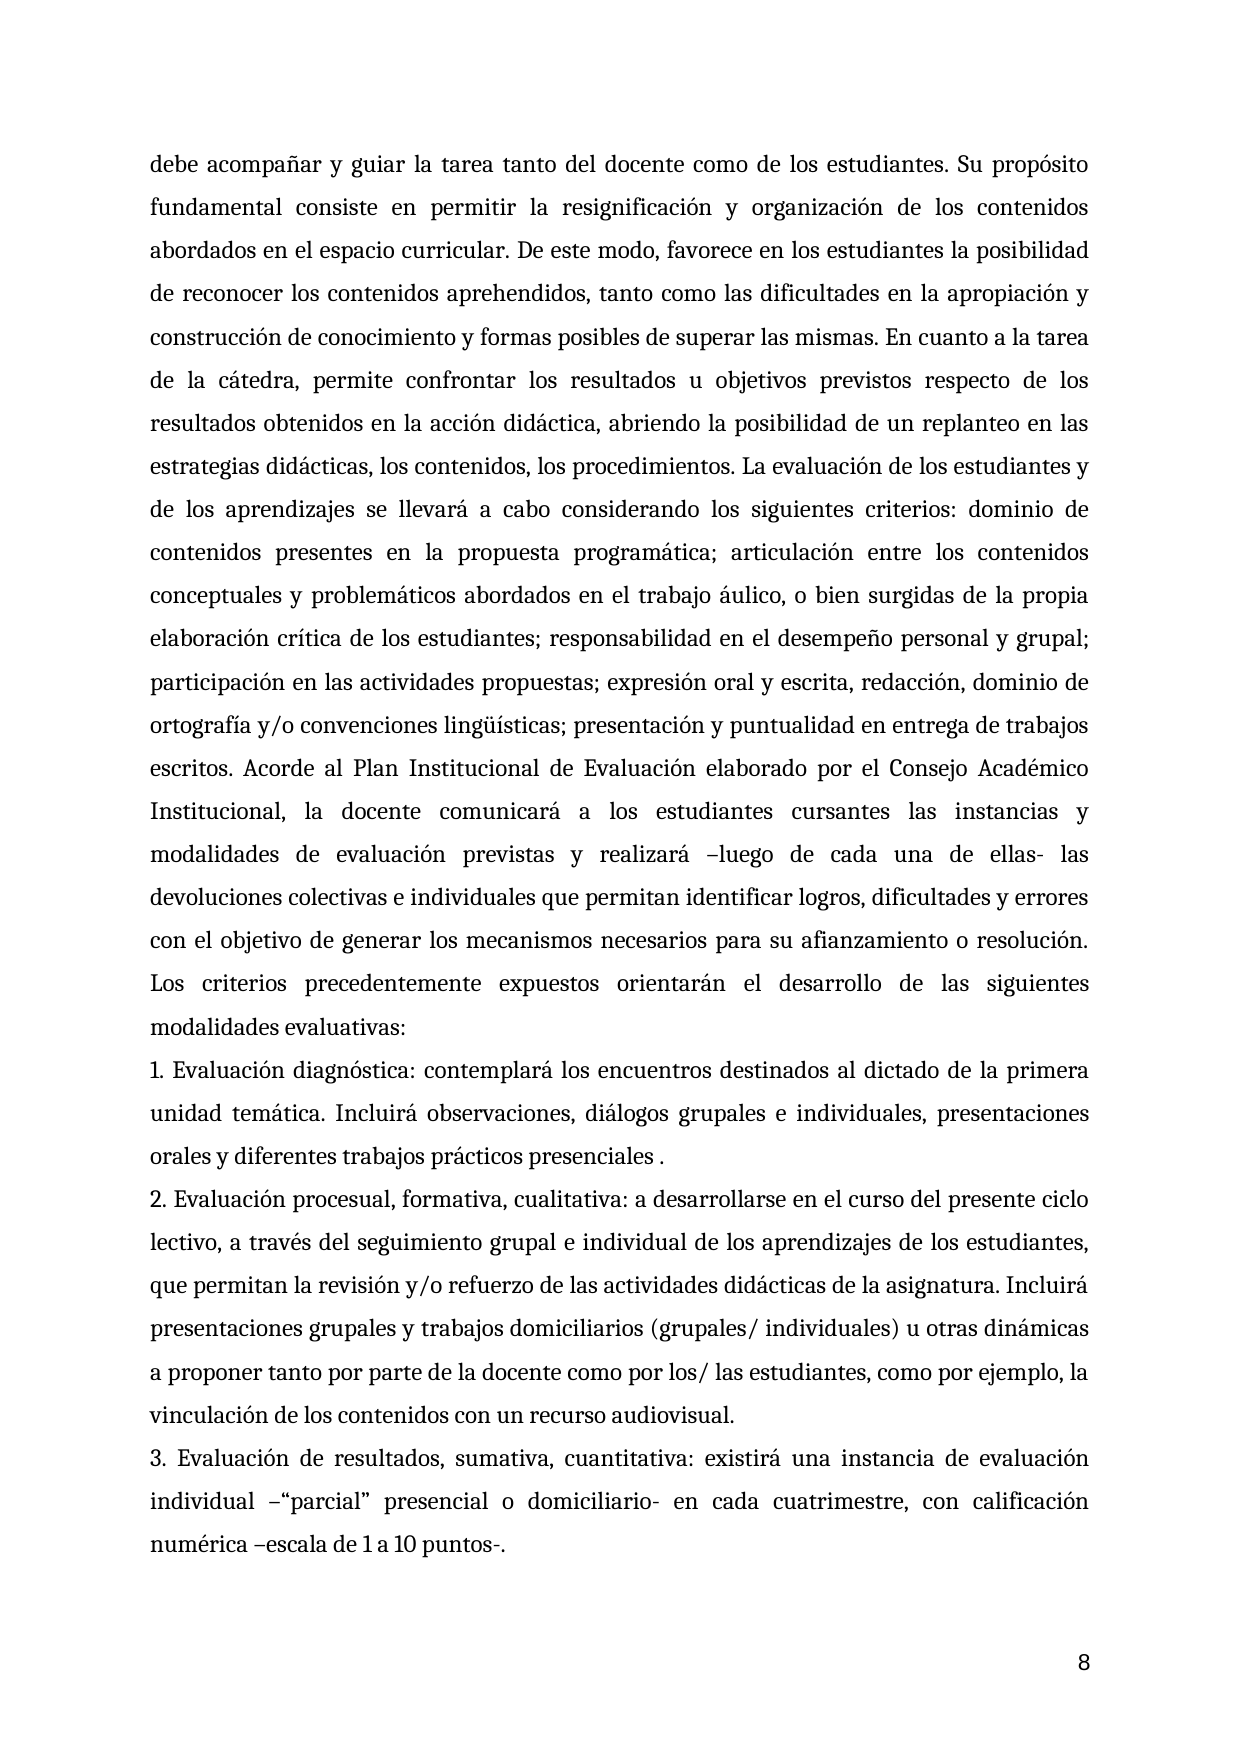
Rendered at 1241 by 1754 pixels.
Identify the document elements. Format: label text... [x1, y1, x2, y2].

text 2. Evaluación procesual, formativa, cualitativa: a desarrollarse en el curso del presente ciclo lectivo, a través del seguimiento grupal e individual de los aprendizajes de los estudiantes, que permitan la revisión y/o refuerzo de las actividades didácticas de la asignatura. Incluirá presentaciones grupales y trabajos domiciliarios (grupales/ individuales) u otras dinámicas a proponer tanto por parte de la docente como por los/ las estudiantes, como por ejemplo, la vinculación de los contenidos con un recurso audiovisual. [150, 1185, 1090, 1429]
text 1. Evaluación diagnóstica: contemplará los encuentros destinados al dictado de la primera unidad temática. Incluirá observaciones, diálogos grupales e individuales, presentaciones orales y diferentes trabajos prácticos presenciales . [150, 1056, 1090, 1171]
text 3. Evaluación de resultados, sumativa, cuantitativa: existirá una instancia de evaluación individual –“parcial” presencial o domiciliario- en cada cuatrimestre, con calificación numérica –escala de 1 a 10 puntos-. [150, 1444, 1090, 1559]
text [150, 150, 1090, 1041]
